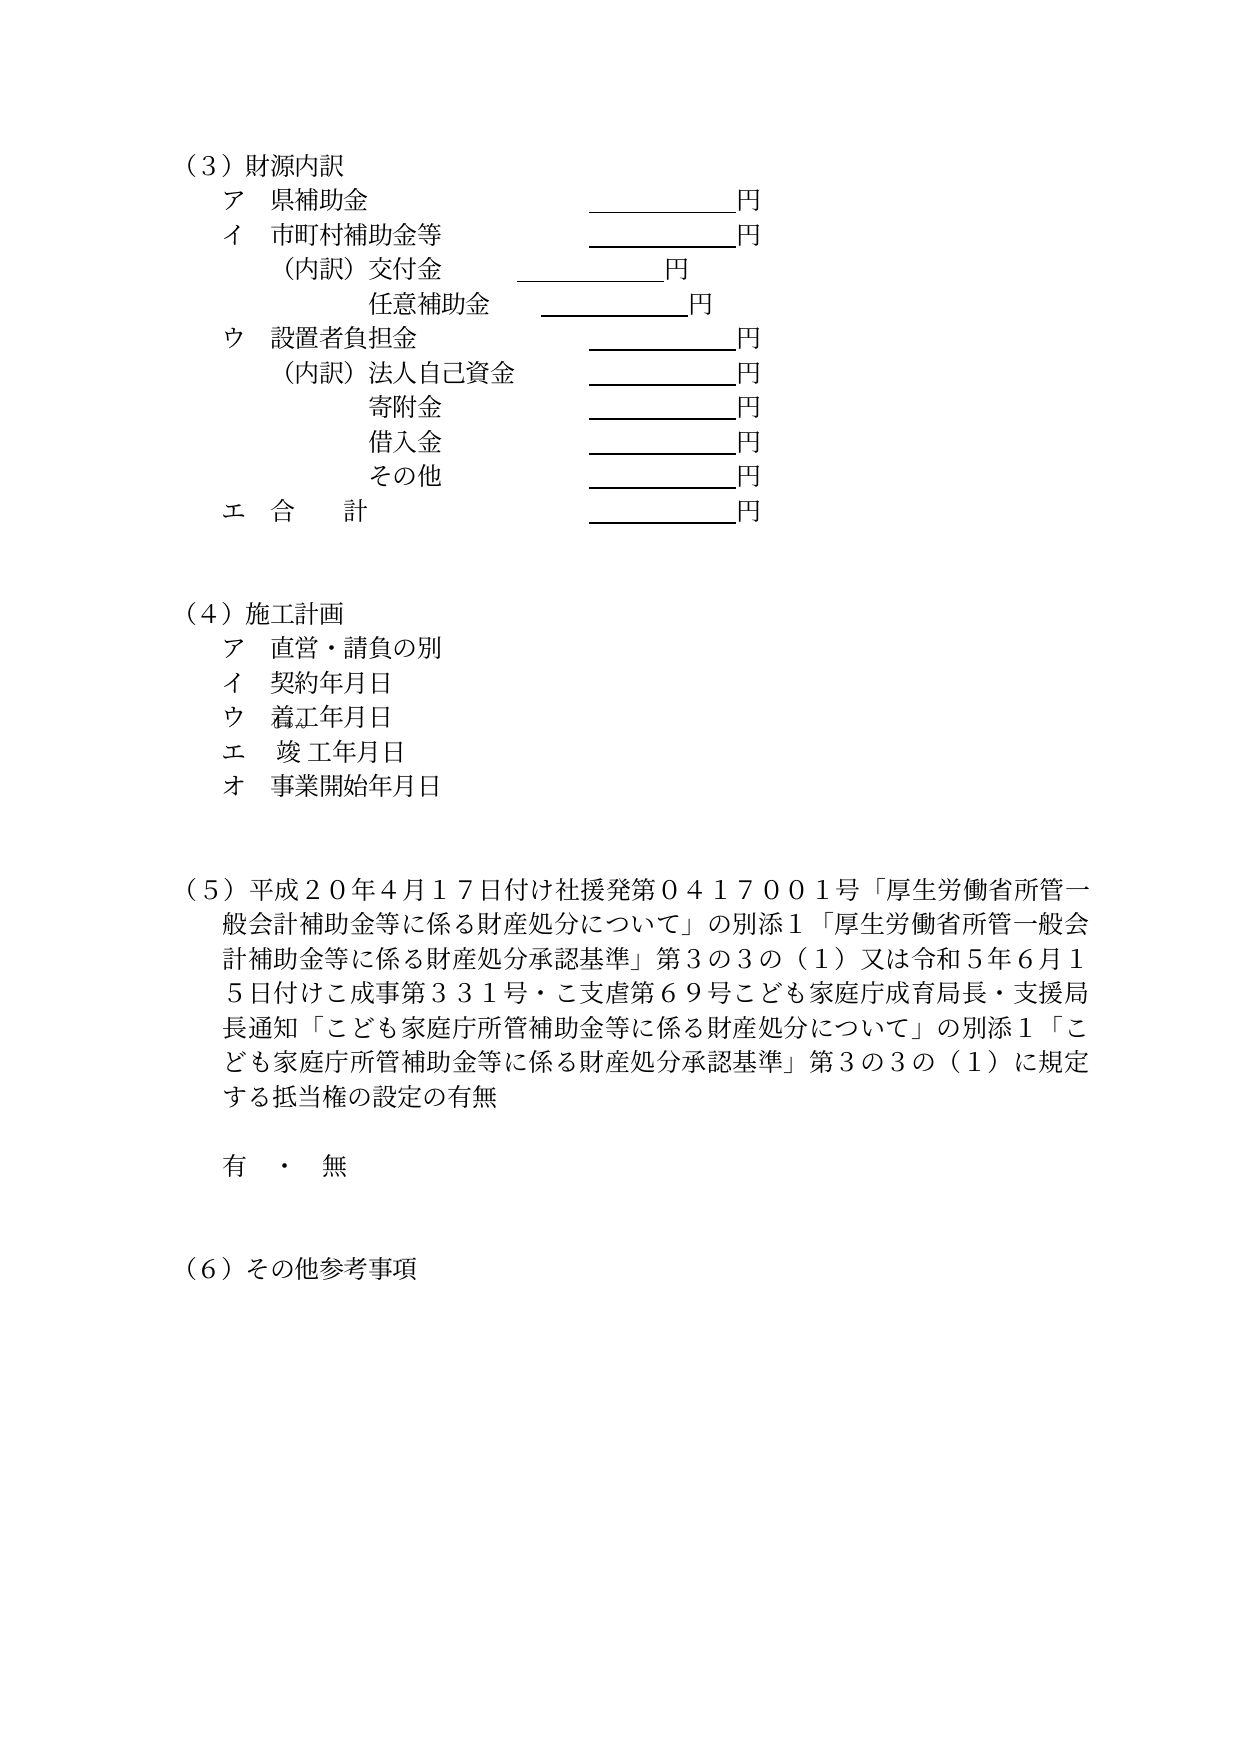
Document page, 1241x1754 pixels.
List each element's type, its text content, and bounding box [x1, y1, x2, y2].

text 寄附金 円 [148, 389, 1093, 423]
text （内訳）交付金 円 [148, 251, 1093, 286]
text ア 直営・請負の別 [148, 630, 1093, 665]
text ア 県補助金 円 [148, 182, 1093, 217]
text その他 円 [148, 458, 1093, 492]
text エ 合 計 円 [148, 492, 1093, 527]
text ウ 設置者負担金 円 [148, 320, 1093, 354]
text （５）平成２０年４月１７日付け社援発第０４１７００１号「厚生労働省所管一般会計補助金等に係る財産処分について」の別添１「厚生労働省所管一般会計補助金等に係る財産処分承認基準」第３の３の（１）又は令和５年６月１５日付けこ成事第３３１号・こ支虐第６９号こども家庭庁成育局長・支援局長通知「こども家庭庁所管補助金等に係る財産処分について」の別添１「こども家庭庁所管補助金等に係る財産処分承認基準」第３の３の（１）に規定する抵当権の設定の有無 [173, 872, 1093, 1113]
text イ 契約年月日 [148, 665, 1093, 699]
text ウ 着工年月日 [148, 699, 1093, 734]
text （６）その他参考事項 [148, 1251, 1093, 1285]
text （内訳）法人自己資金 円 [148, 354, 1093, 389]
text 有 ・ 無 [148, 1147, 1093, 1182]
text （４）施工計画 [148, 596, 1093, 630]
text オ 事業開始年月日 [148, 768, 1093, 803]
text （３）財源内訳 [148, 148, 1093, 182]
text イ 市町村補助金等 円 [148, 217, 1093, 251]
text エ 工年月日 [148, 734, 1093, 768]
text 任意補助金 円 [148, 286, 1093, 320]
text 借入金 円 [148, 423, 1093, 458]
